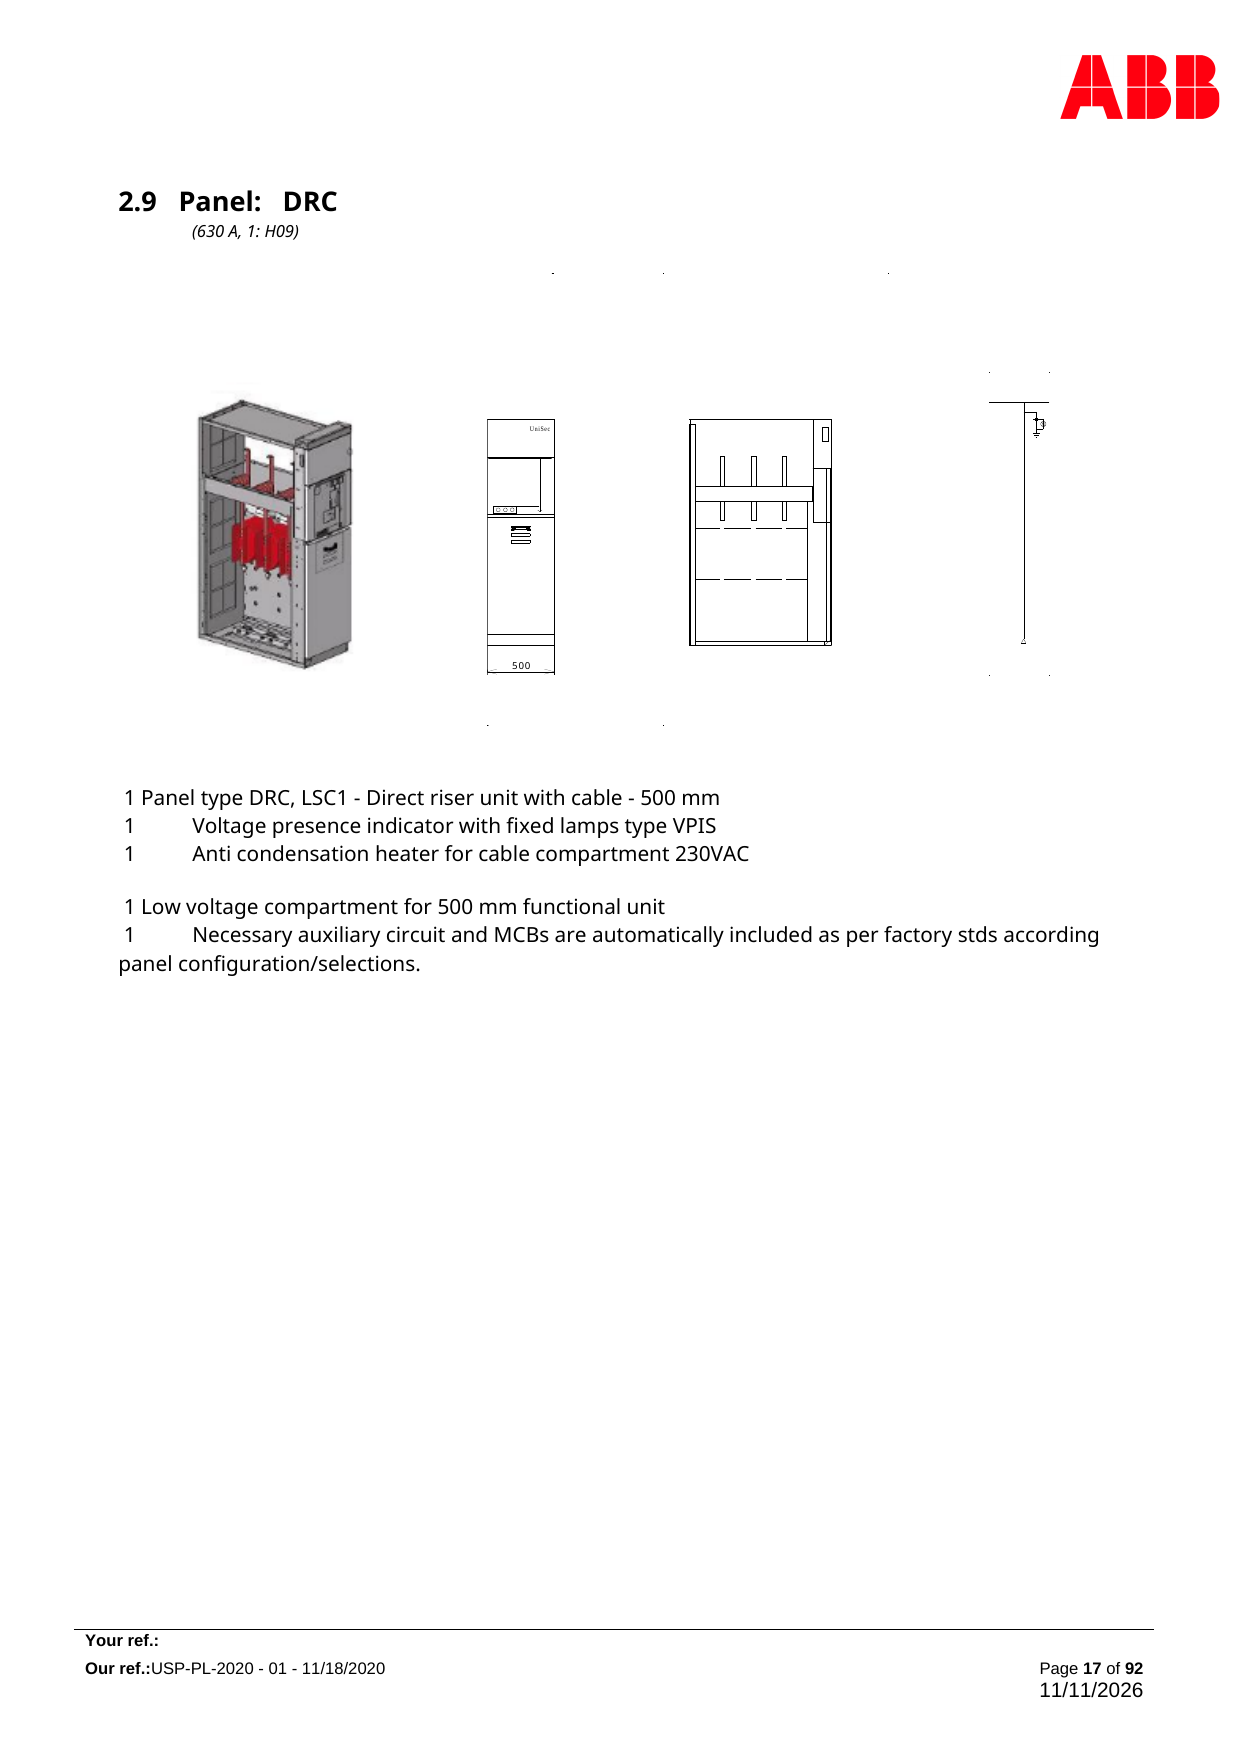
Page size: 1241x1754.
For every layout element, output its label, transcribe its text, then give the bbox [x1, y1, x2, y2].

subtitle Panel: DRC [118, 183, 1122, 219]
text 1 Necessary auxiliary circuit and MCBs are automatically included as per factory stds according panel configuration/selections. [118, 920, 1122, 977]
text 1 Panel type DRC, LSC1 - Direct riser unit with cable - 500 mm [118, 783, 1122, 811]
text 1 Voltage presence indicator with fixed lamps type VPIS [118, 811, 1122, 839]
text 1 Low voltage compartment for 500 mm functional unit [118, 892, 1122, 920]
text (630 A, 1: H09) [192, 219, 1122, 242]
picture [191, 270, 358, 731]
picture [1058, 55, 1220, 119]
text 1 Anti condensation heater for cable compartment 230VAC [118, 839, 1122, 868]
